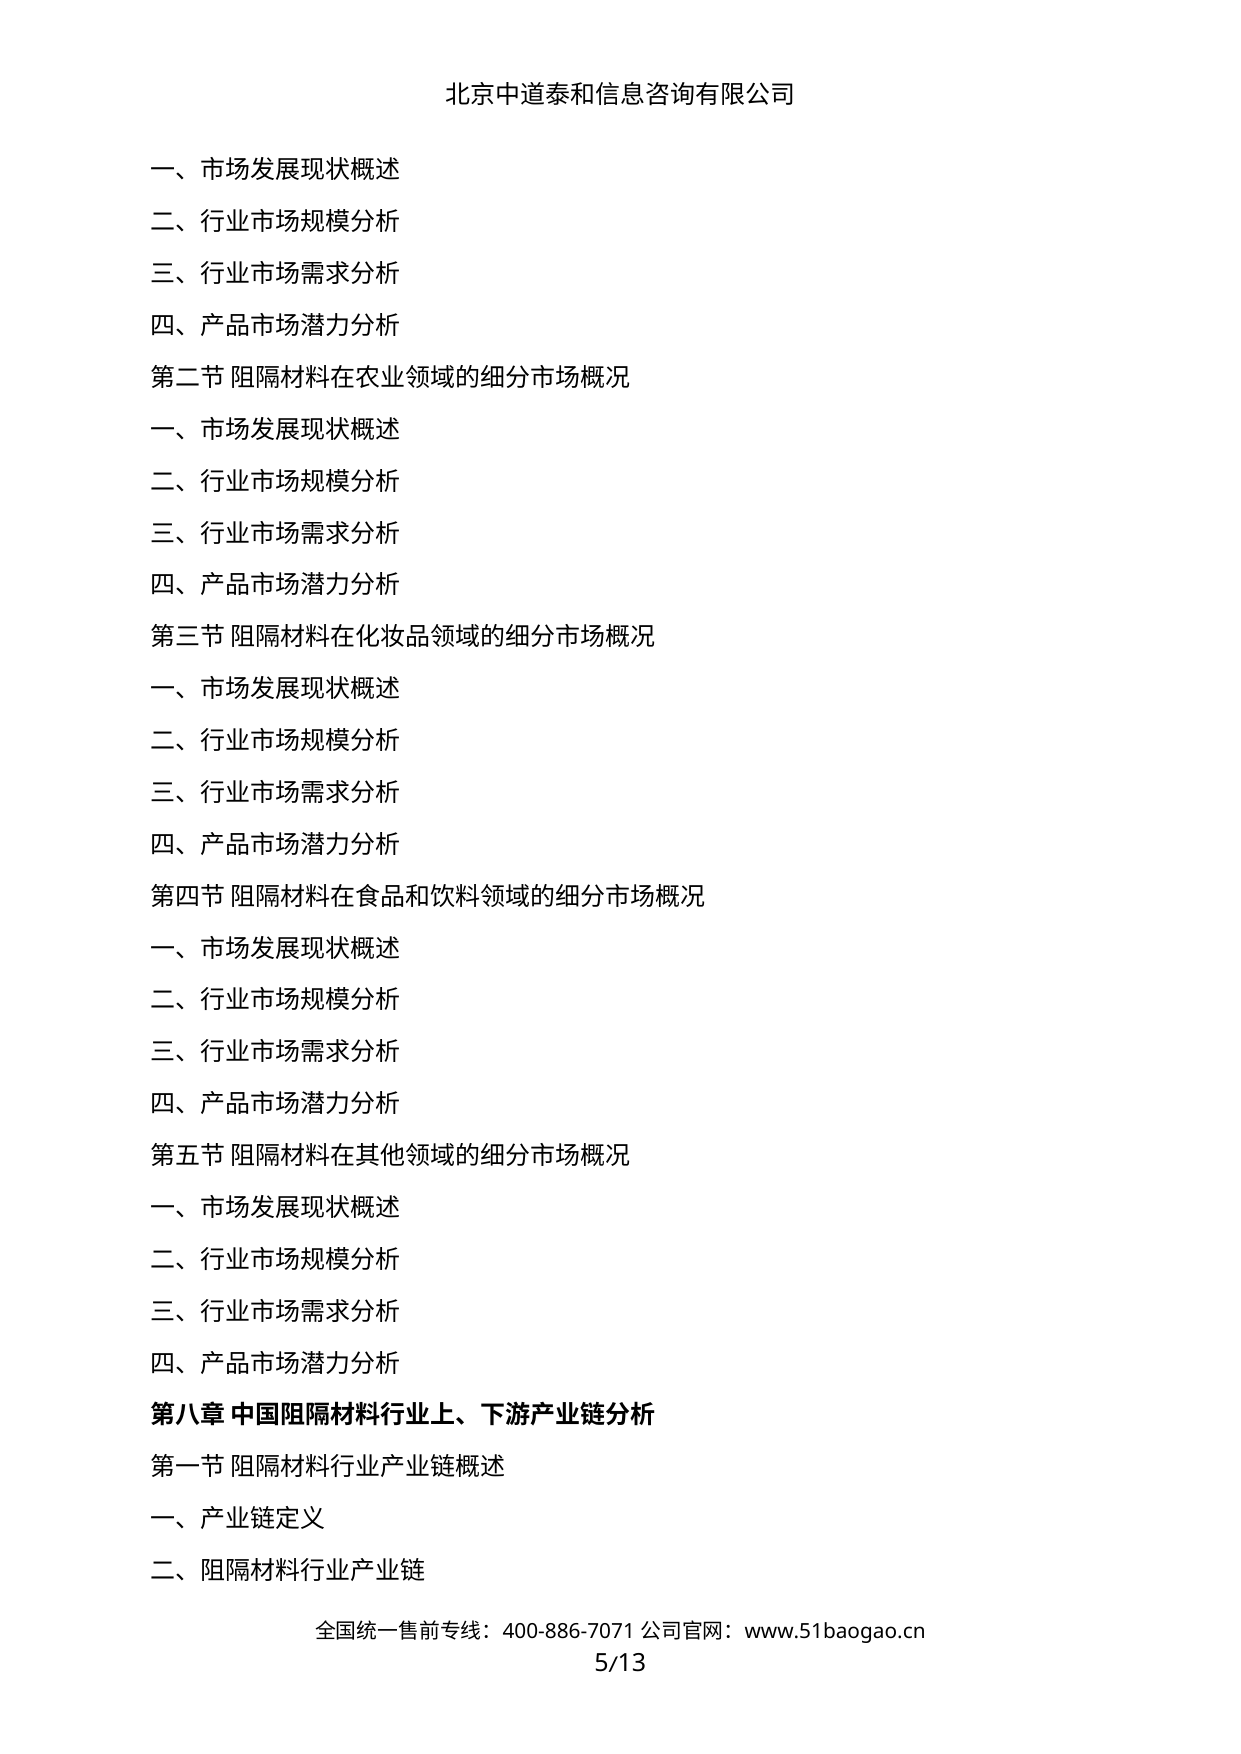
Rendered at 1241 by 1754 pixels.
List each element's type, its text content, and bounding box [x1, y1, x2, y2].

text 一、市场发展现状概述 [150, 669, 1090, 705]
text 三、行业市场需求分析 [150, 513, 1090, 549]
text 二、行业市场规模分析 [150, 202, 1090, 238]
text 一、产业链定义 [150, 1499, 1090, 1535]
text 二、行业市场规模分析 [150, 461, 1090, 497]
text 三、行业市场需求分析 [150, 254, 1090, 290]
text 四、产品市场潜力分析 [150, 565, 1090, 601]
text 四、产品市场潜力分析 [150, 1343, 1090, 1379]
text 第四节 阻隔材料在食品和饮料领域的细分市场概况 [150, 876, 1090, 912]
text 第三节 阻隔材料在化妆品领域的细分市场概况 [150, 617, 1090, 653]
text 一、市场发展现状概述 [150, 928, 1090, 964]
text 四、产品市场潜力分析 [150, 1084, 1090, 1120]
text 四、产品市场潜力分析 [150, 824, 1090, 861]
text 第一节 阻隔材料行业产业链概述 [150, 1447, 1090, 1483]
text 一、市场发展现状概述 [150, 150, 1090, 186]
text 二、行业市场规模分析 [150, 980, 1090, 1016]
text 一、市场发展现状概述 [150, 409, 1090, 446]
text 二、阻隔材料行业产业链 [150, 1551, 1090, 1587]
text 四、产品市场潜力分析 [150, 306, 1090, 342]
text 三、行业市场需求分析 [150, 1032, 1090, 1068]
text 第二节 阻隔材料在农业领域的细分市场概况 [150, 357, 1090, 394]
text 三、行业市场需求分析 [150, 1291, 1090, 1327]
text 二、行业市场规模分析 [150, 1239, 1090, 1276]
text 二、行业市场规模分析 [150, 721, 1090, 757]
text 三、行业市场需求分析 [150, 772, 1090, 809]
text 第五节 阻隔材料在其他领域的细分市场概况 [150, 1136, 1090, 1172]
text 一、市场发展现状概述 [150, 1187, 1090, 1224]
text 第八章 中国阻隔材料行业上、下游产业链分析 [150, 1395, 1090, 1431]
